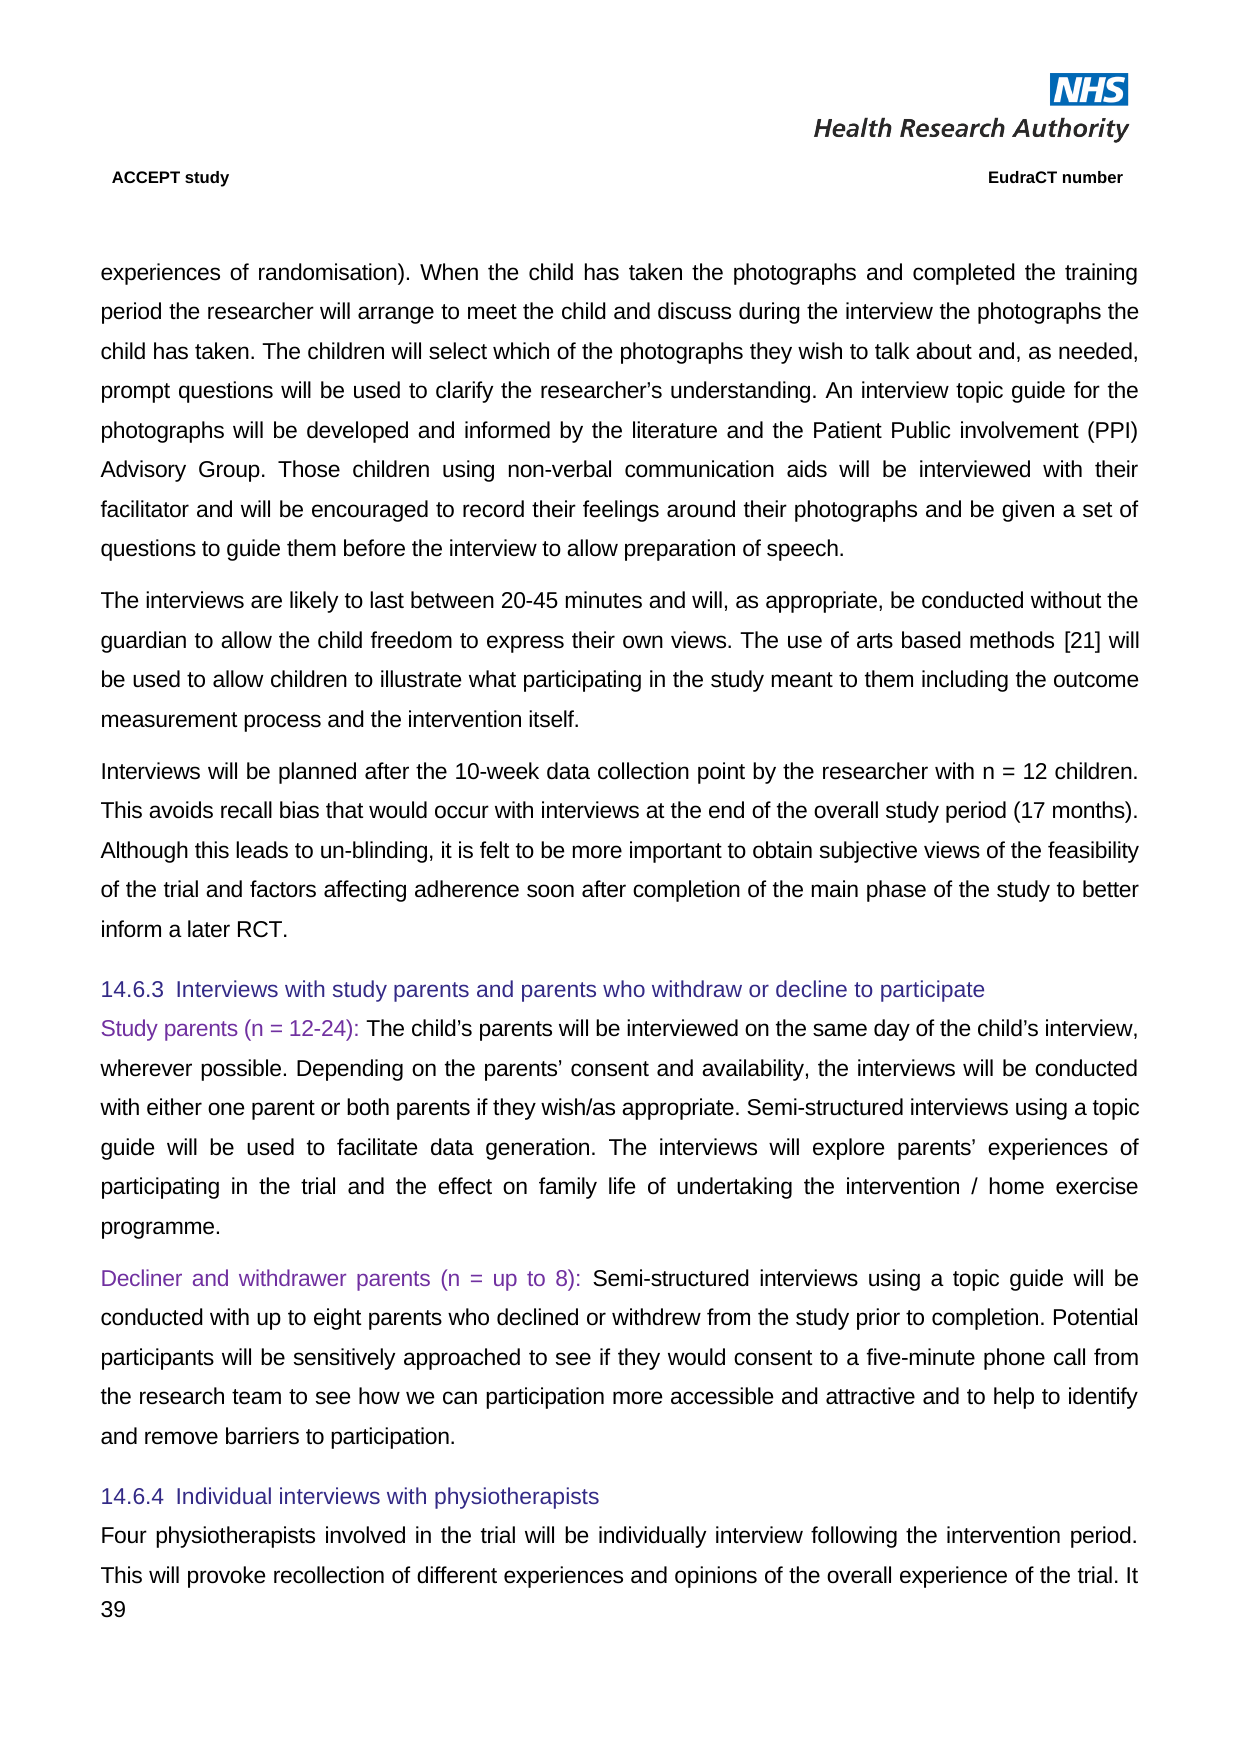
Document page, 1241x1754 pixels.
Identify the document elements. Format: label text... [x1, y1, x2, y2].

text Decliner and withdrawer parents (n = up to 8): Semi-structured interviews using a topic guide will be conducted with up to eight parents who declined or withdrew from the study prior to completion. Potential participants will be sensitively approached to see if they would consent to a five-minute phone call from the research team to see how we can participation more accessible and attractive and to help to identify and remove barriers to participation. [100, 1265, 1140, 1449]
picture [785, 73, 1130, 159]
text Study parents (n = 12-24): The child’s parents will be interviewed on the same day of the child’s interview, wherever possible. Depending on the parents’ consent and availability, the interviews will be conducted with either one parent or both parents if they wish/as appropriate. Semi-structured interviews using a topic guide will be used to facilitate data generation. The interviews will explore parents’ experiences of participating in the trial and the effect on family life of undertaking the intervention / home exercise programme. [100, 1015, 1140, 1239]
text Interviews will be planned after the 10-week data collection point by the researcher with n = 12 children. This avoids recall bias that would occur with interviews at the end of the overall study period (17 months). Although this leads to un-blinding, it is felt to be more important to obtain subjective views of the feasibility of the trial and factors affecting adherence soon after completion of the main phase of the study to better inform a later RCT. [100, 758, 1140, 942]
subtitle 14.6.4 Individual interviews with physiotherapists [100, 1483, 1140, 1509]
text The interviews are likely to last between 20-45 minutes and will, as appropriate, be conducted without the guardian to allow the child freedom to express their own views. The use of arts based methods [21] will be used to allow children to illustrate what participating in the study meant to them including the outcome measurement process and the intervention itself. [100, 587, 1140, 732]
subtitle 14.6.3 Interviews with study parents and parents who withdraw or decline to participate [100, 976, 1140, 1002]
